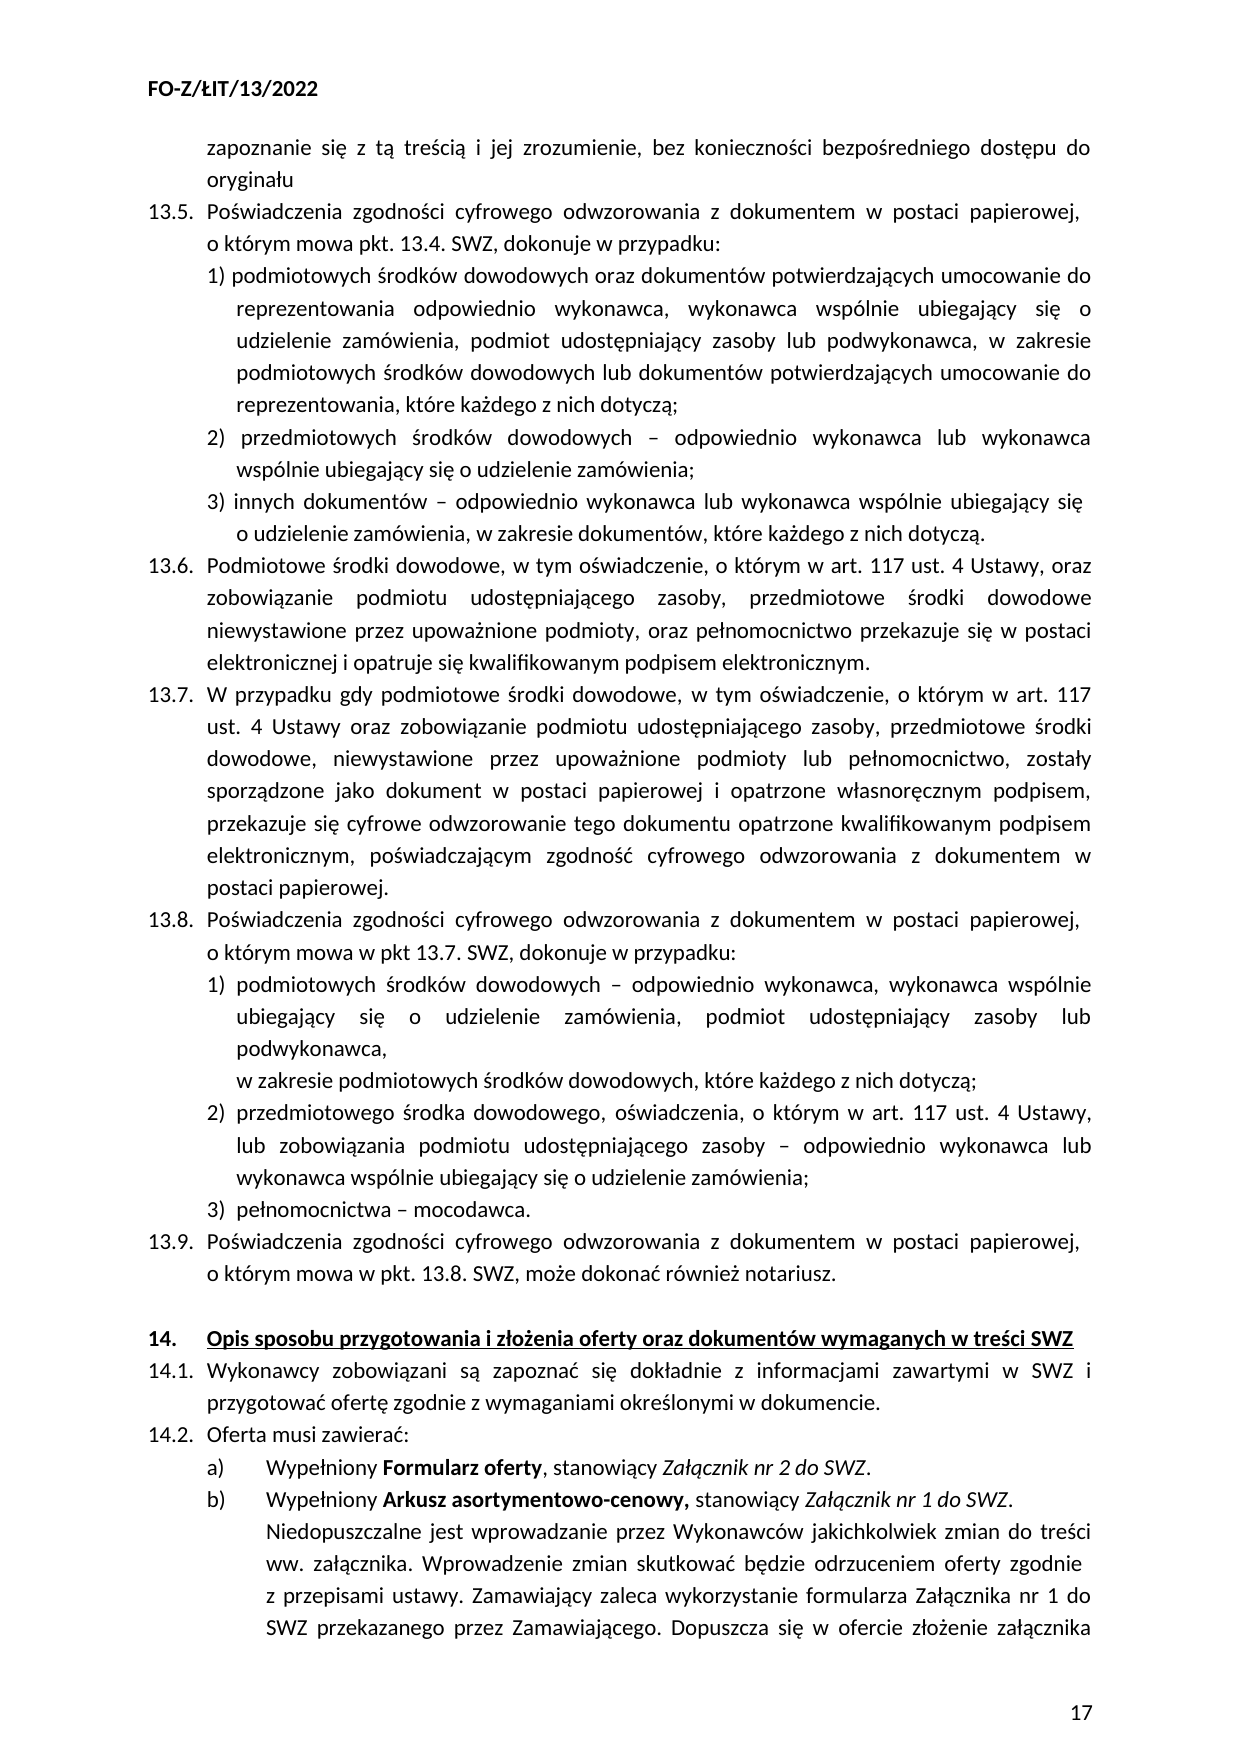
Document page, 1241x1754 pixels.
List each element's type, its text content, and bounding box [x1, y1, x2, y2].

list Wypełniony Arkusz asortymentowo-cenowy, stanowiący Załącznik nr 1 do SWZ. [207, 1485, 1093, 1513]
text 3) pełnomocnictwa – mocodawca. [207, 1195, 1093, 1223]
text 13.9. Poświadczenia zgodności cyfrowego odwzorowania z dokumentem w postaci papierowej, o którym mowa w pkt. 13.8. SWZ, może dokonać również notariusz. [148, 1227, 1093, 1287]
text 3) innych dokumentów – odpowiednio wykonawca lub wykonawca wspólnie ubiegający się o udzielenie zamówienia, w zakresie dokumentów, które każdego z nich dotyczą. [207, 487, 1093, 547]
text 2) przedmiotowych środków dowodowych – odpowiednio wykonawca lub wykonawca wspólnie ubiegający się o udzielenie zamówienia; [207, 423, 1093, 483]
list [148, 133, 1093, 193]
text 13.7. W przypadku gdy podmiotowe środki dowodowe, w tym oświadczenie, o którym w art. 117 ust. 4 Ustawy oraz zobowiązanie podmiotu udostępniającego zasoby, przedmiotowe środki dowodowe, niewystawione przez upoważnione podmioty lub pełnomocnictwo, zostały sporządzone jako dokument w postaci papierowej i opatrzone własnoręcznym podpisem, przekazuje się cyfrowe odwzorowanie tego dokumentu opatrzone kwalifikowanym podpisem elektronicznym, poświadczającym zgodność cyfrowego odwzorowania z dokumentem w postaci papierowej. [148, 680, 1093, 901]
text 13.8. Poświadczenia zgodności cyfrowego odwzorowania z dokumentem w postaci papierowej, o którym mowa w pkt 13.7. SWZ, dokonuje w przypadku: [148, 905, 1093, 966]
list Wykonawcy zobowiązani są zapoznać się dokładnie z informacjami zawartymi w SWZ i przygotować ofertę zgodnie z wymaganiami określonymi w dokumencie. [148, 1356, 1093, 1416]
list Wypełniony Formularz oferty, stanowiący Załącznik nr 2 do SWZ. [207, 1453, 1093, 1481]
list Oferta musi zawierać: [148, 1420, 1093, 1448]
text 13.6. Podmiotowe środki dowodowe, w tym oświadczenie, o którym w art. 117 ust. 4 Ustawy, oraz zobowiązanie podmiotu udostępniającego zasoby, przedmiotowe środki dowodowe niewystawione przez upoważnione podmioty, oraz pełnomocnictwo przekazuje się w postaci elektronicznej i opatruje się kwalifikowanym podpisem elektronicznym. [148, 551, 1093, 676]
list Poświadczenia zgodności cyfrowego odwzorowania z dokumentem w postaci papierowej, o którym mowa pkt. 13.4. SWZ, dokonuje w przypadku: [148, 197, 1093, 257]
text 2) przedmiotowego środka dowodowego, oświadczenia, o którym w art. 117 ust. 4 Ustawy, lub zobowiązania podmiotu udostępniającego zasoby – odpowiednio wykonawca lub wykonawca wspólnie ubiegający się o udzielenie zamówienia; [207, 1098, 1093, 1191]
text 14. Opis sposobu przygotowania i złożenia oferty oraz dokumentów wymaganych w treści SWZ [148, 1324, 1093, 1352]
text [266, 1517, 1093, 1642]
text 1) podmiotowych środków dowodowych – odpowiednio wykonawca, wykonawca wspólnie ubiegający się o udzielenie zamówienia, podmiot udostępniający zasoby lub podwykonawca, w zakresie podmiotowych środków dowodowych, które każdego z nich dotyczą; [207, 970, 1093, 1094]
text 1) podmiotowych środków dowodowych oraz dokumentów potwierdzających umocowanie do reprezentowania odpowiednio wykonawca, wykonawca wspólnie ubiegający się o udzielenie zamówienia, podmiot udostępniający zasoby lub podwykonawca, w zakresie podmiotowych środków dowodowych lub dokumentów potwierdzających umocowanie do reprezentowania, które każdego z nich dotyczą; [207, 262, 1093, 418]
